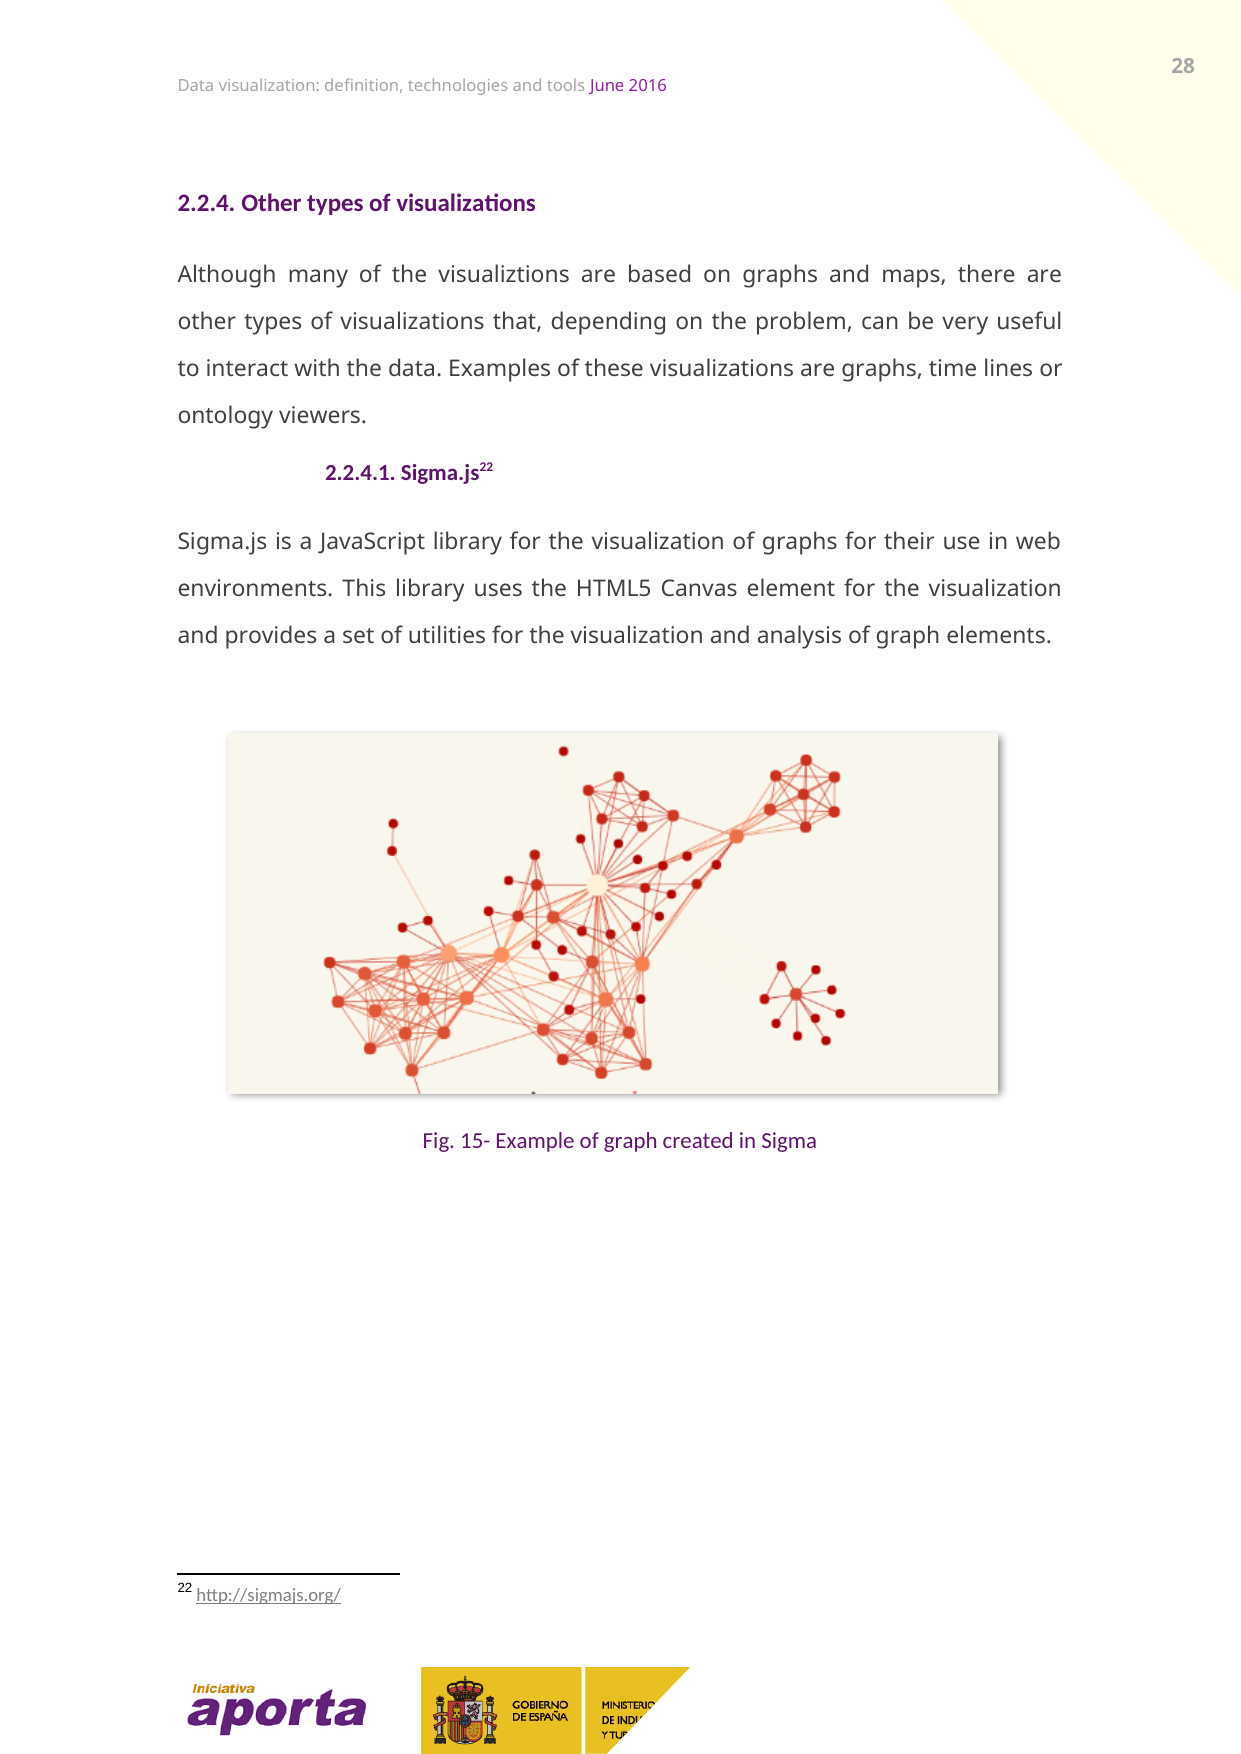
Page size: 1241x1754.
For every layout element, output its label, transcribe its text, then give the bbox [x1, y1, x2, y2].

text Fig. 15- Example of graph created in Sigma [177, 1126, 1063, 1154]
picture [177, 1667, 689, 1754]
text Sigma.js is a JavaScript library for the visualization of graphs for their use in web environments. This library uses the HTML5 Canvas element for the visualization and provides a set of utilities for the visualization and analysis of graph elements. [177, 525, 1063, 650]
text 2.2.4.1. Sigma.js [251, 458, 1063, 486]
text 2.2.4. Other types of visualizations [177, 187, 1063, 218]
text Although many of the visualiztions are based on graphs and maps, there are other types of visualizations that, depending on the problem, can be very useful to interact with the data. Examples of these visualizations are graphs, time lines or ontology viewers. [177, 258, 1063, 430]
picture [228, 733, 998, 1094]
